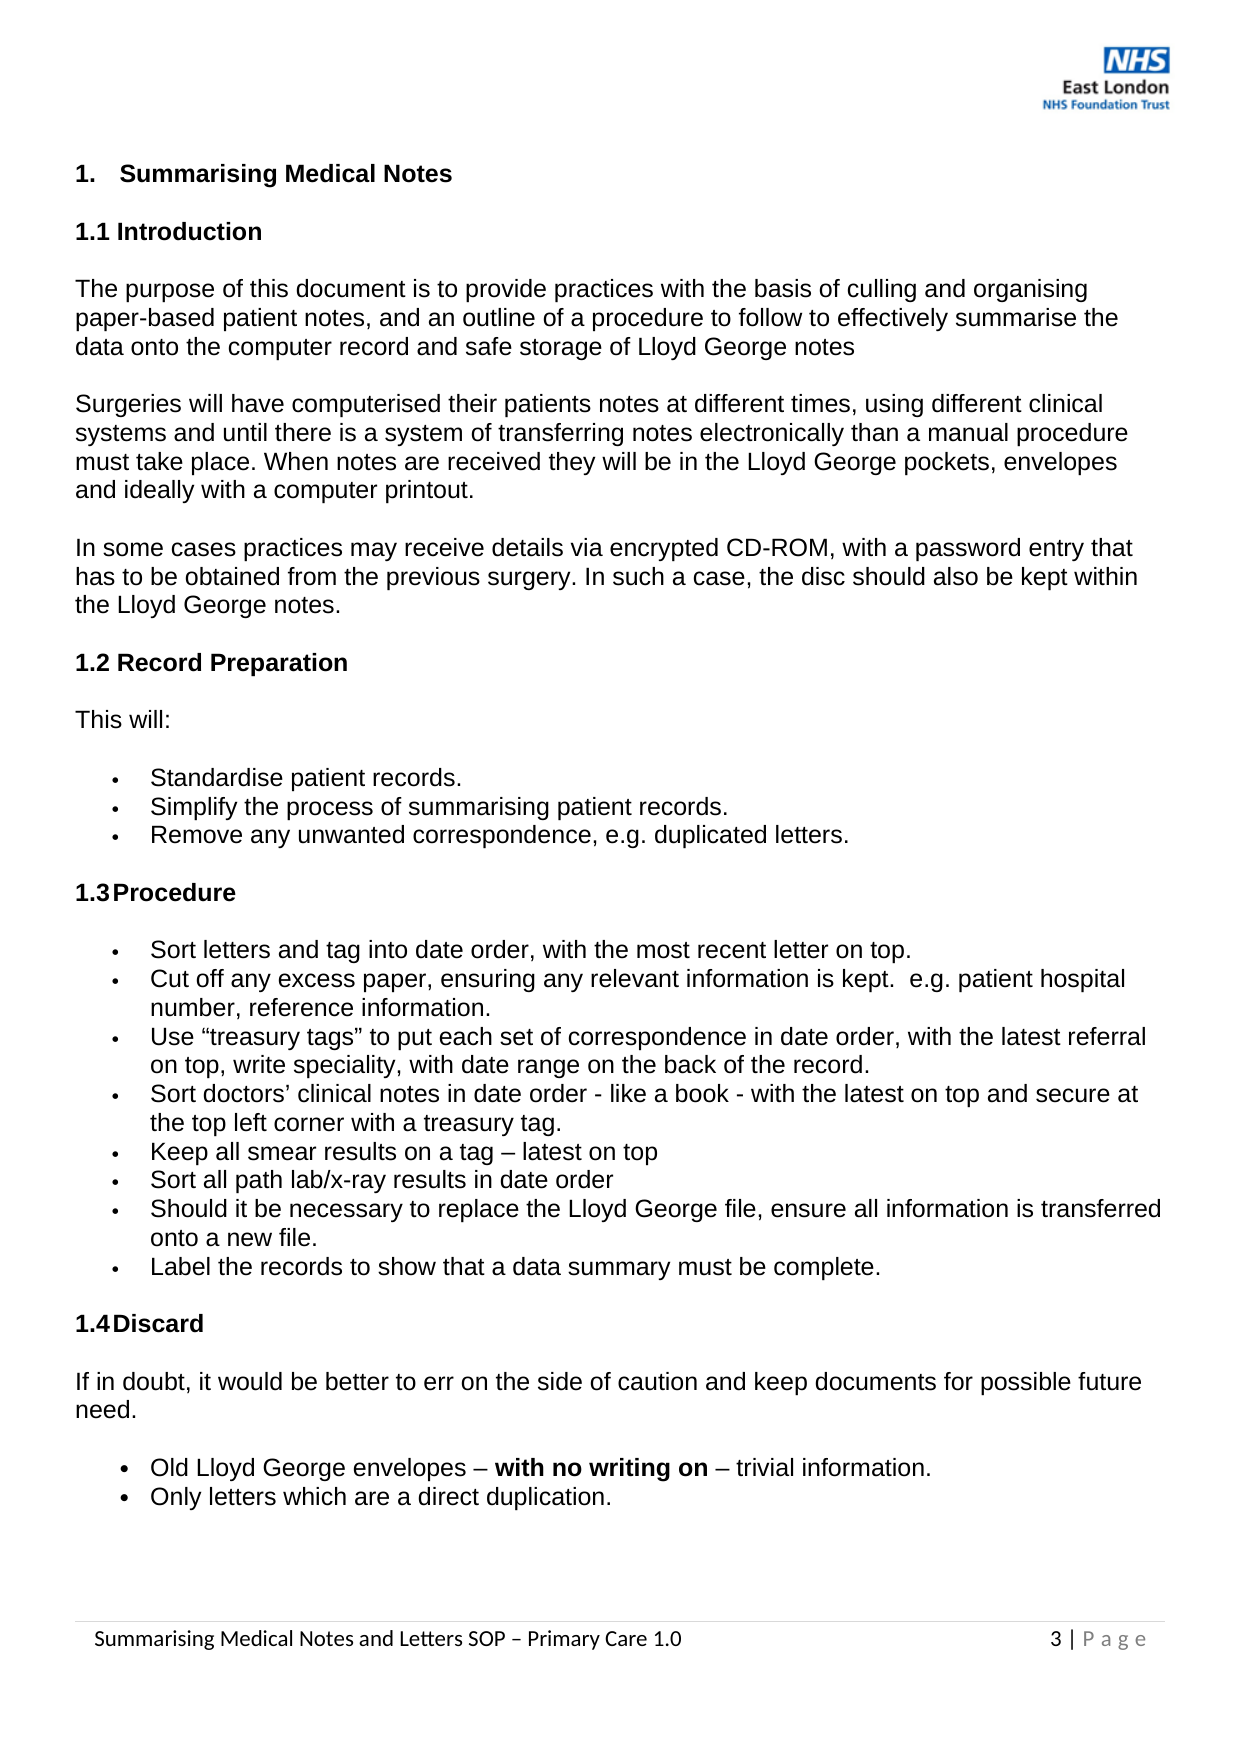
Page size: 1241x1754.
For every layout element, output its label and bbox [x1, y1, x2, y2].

picture [1028, 21, 1196, 156]
